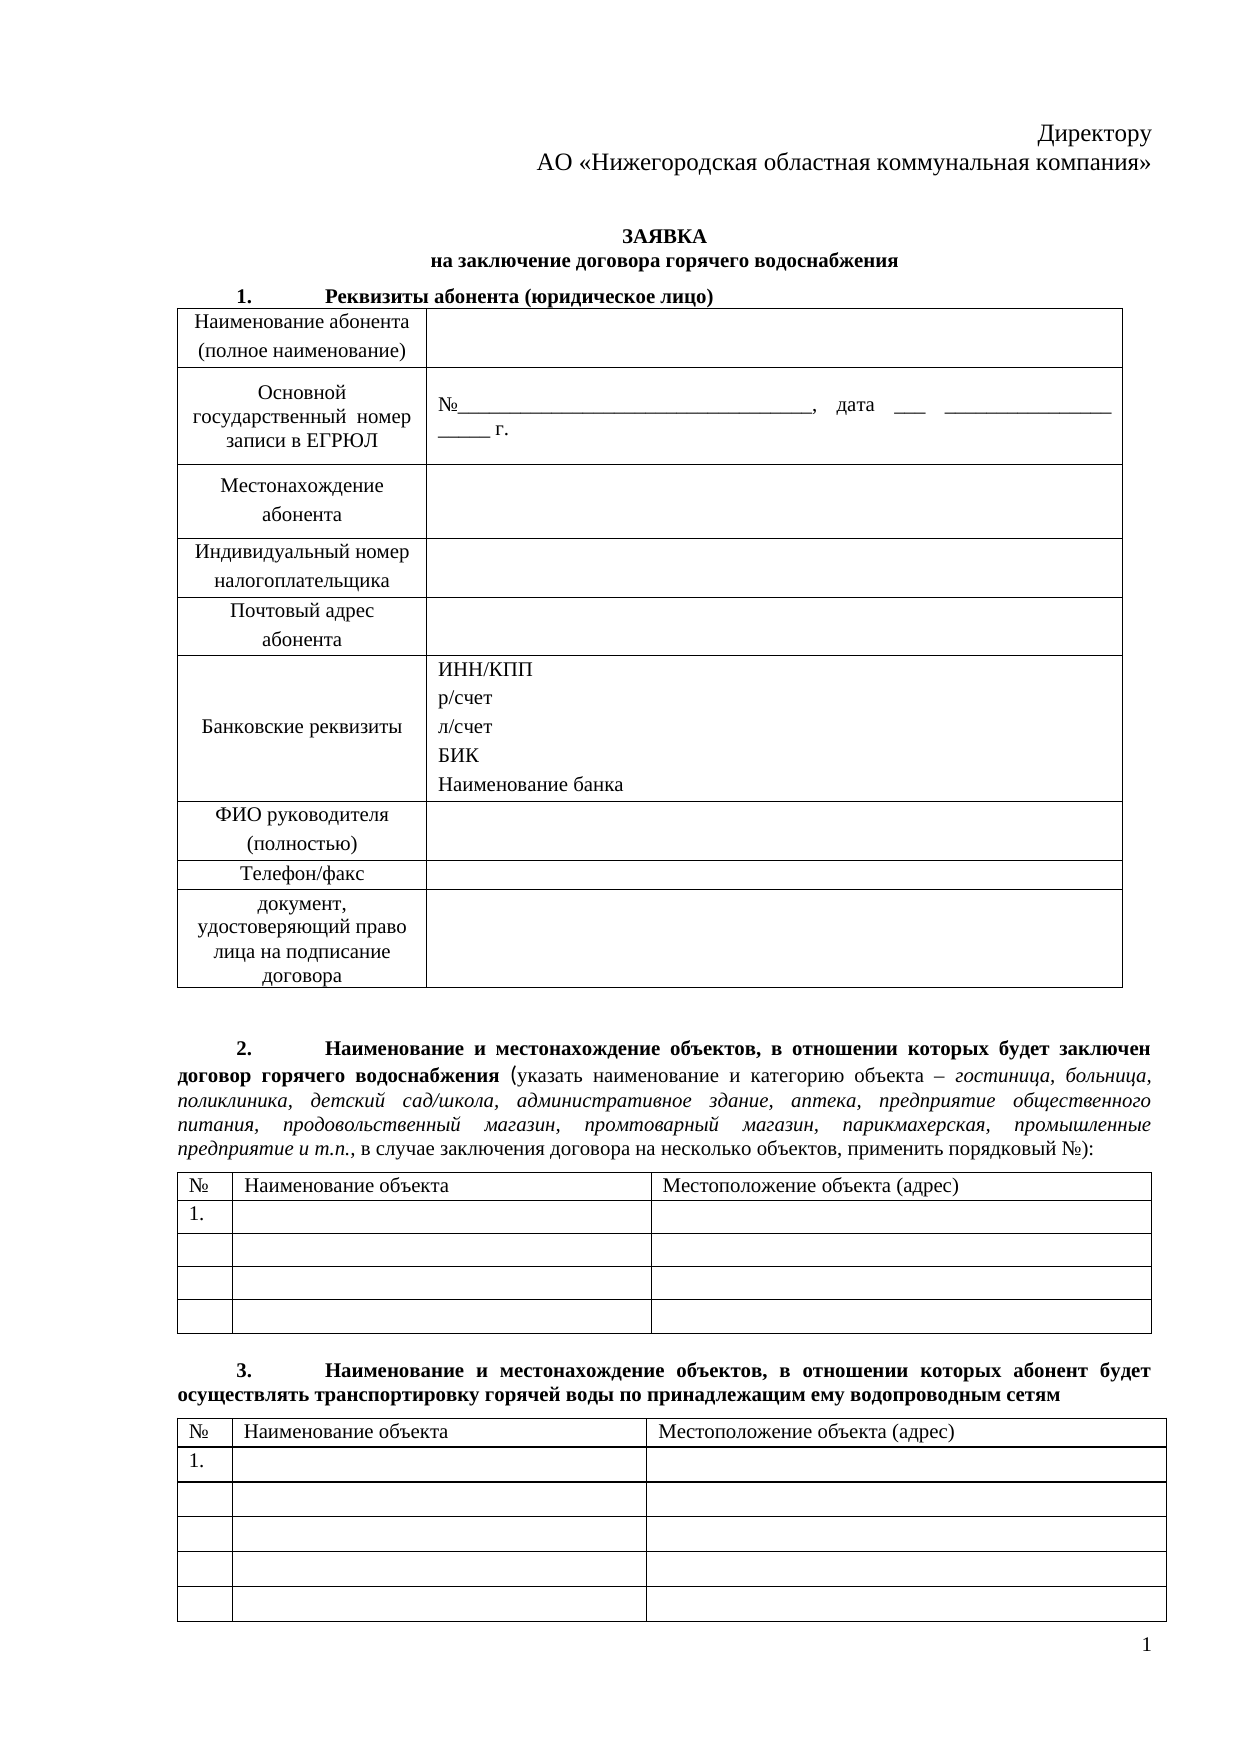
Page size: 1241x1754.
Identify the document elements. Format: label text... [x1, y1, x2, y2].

table_header Наименование абонента (полное наименование) [178, 309, 426, 367]
table_cell [178, 1587, 232, 1621]
table_cell [178, 1300, 232, 1332]
table_header Наименование объекта [233, 1173, 651, 1199]
table_cell [233, 1483, 646, 1516]
table_cell [427, 802, 1122, 859]
table_cell [178, 1552, 232, 1586]
table_cell [652, 1201, 1151, 1233]
table_cell Почтовый адрес абонента [178, 598, 426, 655]
table_cell Банковские реквизиты [178, 656, 426, 801]
table_cell [427, 861, 1122, 889]
table_cell [233, 1234, 651, 1266]
table_cell [427, 539, 1122, 597]
table_header Наименование объекта [233, 1419, 646, 1446]
table_cell [233, 1552, 646, 1586]
table_header № [178, 1173, 232, 1199]
text ЗАЯВКА [177, 224, 1152, 248]
table_header Местоположение объекта (адрес) [647, 1419, 1166, 1446]
table_cell [233, 1300, 651, 1332]
table_header № [178, 1419, 232, 1446]
text АО «Нижегородская областная коммунальная компания» [177, 147, 1152, 176]
table_cell [178, 1483, 232, 1516]
table_cell [647, 1552, 1166, 1586]
table_cell [652, 1300, 1151, 1332]
table_cell ИНН/КПП р/счет л/счет БИК Наименование банка [427, 656, 1122, 801]
table_cell [178, 1234, 232, 1266]
table_cell документ, удостоверяющий право лица на подписание договора [178, 890, 426, 987]
table_header Местоположение объекта (адрес) [652, 1173, 1151, 1199]
table_cell Индивидуальный номер налогоплательщика [178, 539, 426, 597]
table_cell [647, 1483, 1166, 1516]
table_cell [647, 1448, 1166, 1481]
table_cell [178, 1517, 232, 1551]
table_cell [233, 1267, 651, 1299]
list Реквизиты абонента (юридическое лицо) [177, 284, 1152, 308]
table_cell 1. [178, 1201, 232, 1233]
table_cell [427, 465, 1122, 538]
table_cell [427, 890, 1122, 987]
table_cell [647, 1587, 1166, 1621]
table_cell Основной государственный номер записи в ЕГРЮЛ [178, 368, 426, 464]
list Наименование и местонахождение объектов, в отношении которых будет заключен договор горячего водоснабжения (указать наименование и категорию объекта – гостиница, больница, поликлиника, детский сад/школа, административное здание, аптека, предприятие общественного питания, продовольственный магазин, промтоварный магазин, парикмахерская, промышленные предприятие и т.п., в случае заключения договора на несколько объектов, применить порядковый №): [177, 1036, 1152, 1160]
table_cell ФИО руководителя (полностью) [178, 802, 426, 859]
table_header [427, 309, 1122, 367]
table_cell [233, 1448, 646, 1481]
table_cell [233, 1587, 646, 1621]
table_cell [178, 1267, 232, 1299]
table_cell №__________________________________, дата ___ ________________ _____ г. [427, 368, 1122, 464]
text на заключение договора горячего водоснабжения [177, 248, 1152, 272]
text Директору [177, 118, 1152, 147]
table_cell Местонахождение абонента [178, 465, 426, 538]
list Наименование и местонахождение объектов, в отношении которых абонент будет осуществлять транспортировку горячей воды по принадлежащим ему водопроводным сетям [177, 1357, 1152, 1406]
table_cell [647, 1517, 1166, 1551]
table_cell [233, 1201, 651, 1233]
table_cell Телефон/факс [178, 861, 426, 889]
table_cell [652, 1234, 1151, 1266]
table_cell 1. [178, 1448, 232, 1481]
table_cell [652, 1267, 1151, 1299]
table_cell [427, 598, 1122, 655]
table_cell [233, 1517, 646, 1551]
